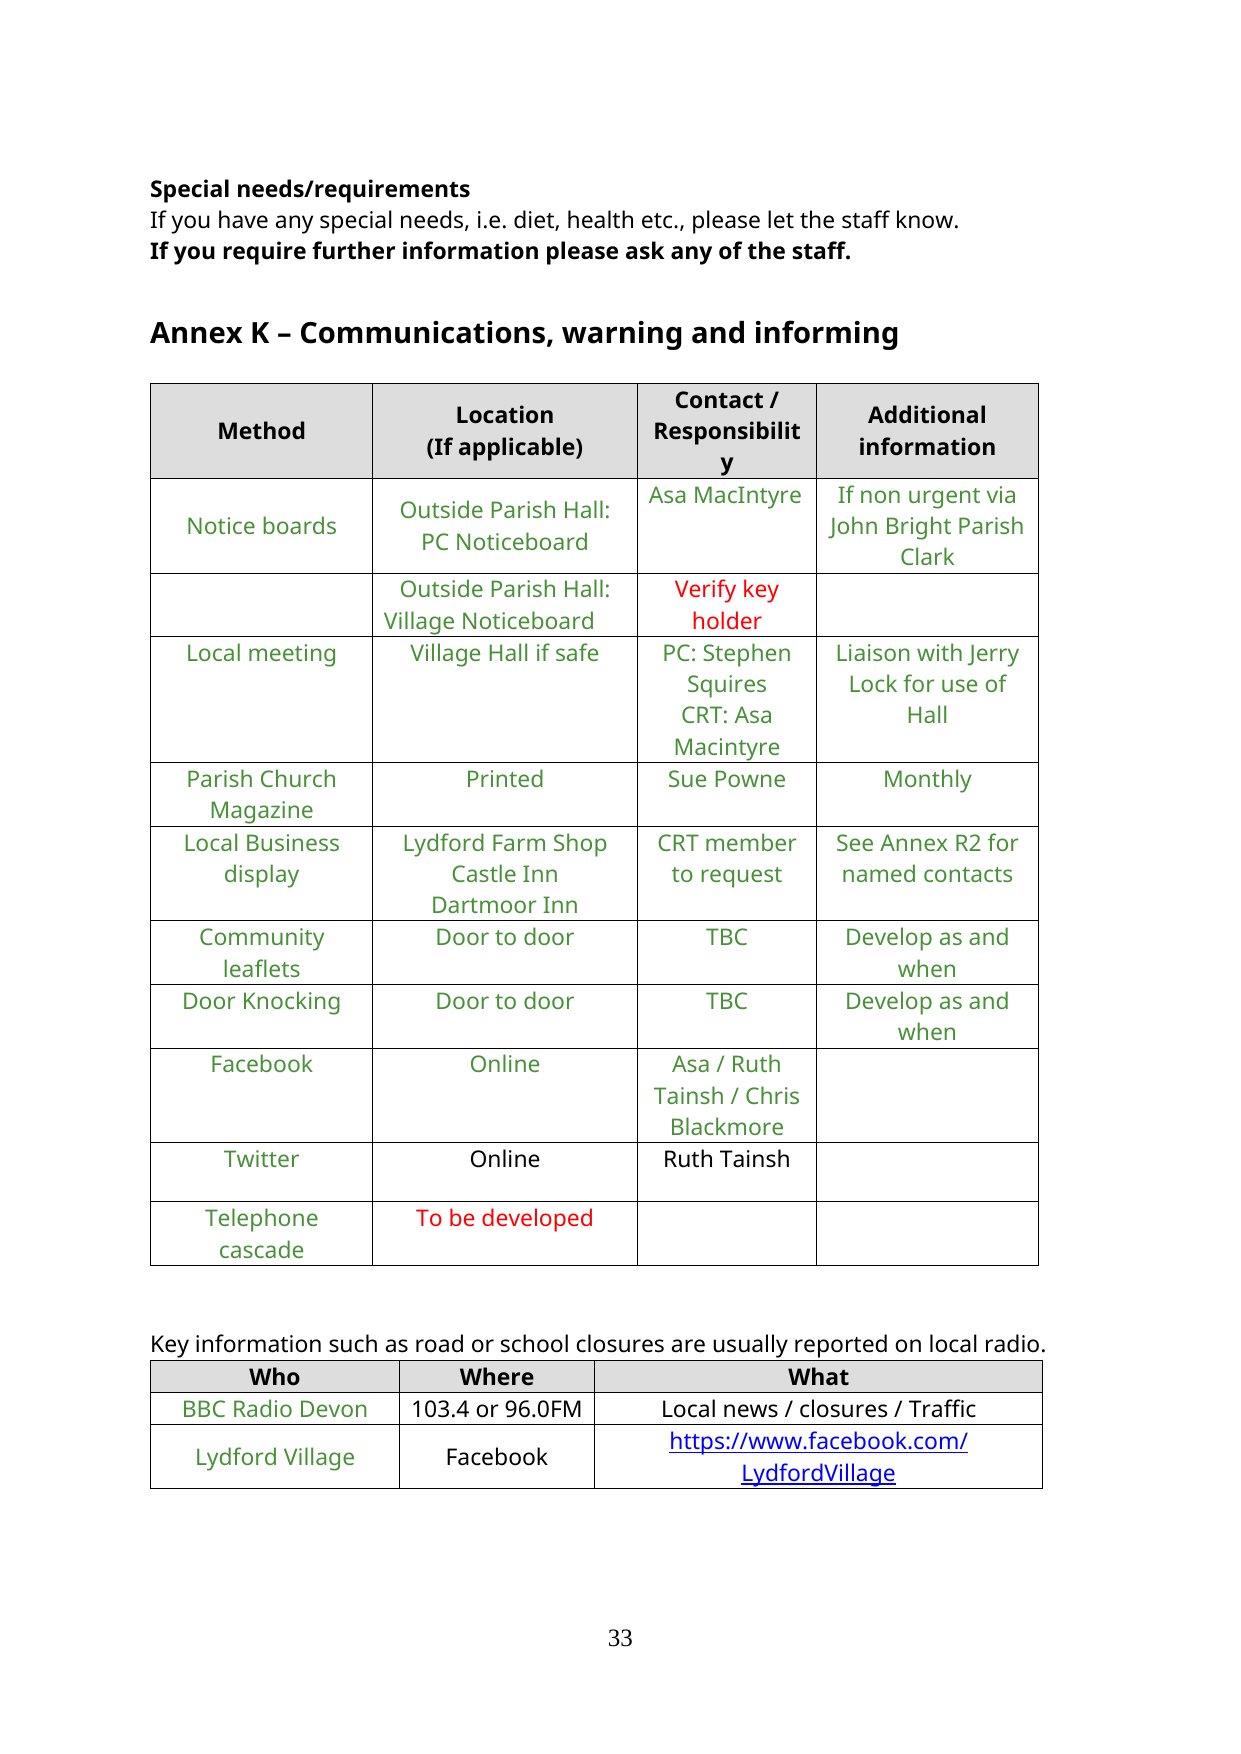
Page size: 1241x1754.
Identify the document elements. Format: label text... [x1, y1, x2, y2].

table_header What [595, 1361, 1042, 1392]
table_cell Local Business display [151, 827, 372, 920]
table_cell Develop as and when [817, 985, 1038, 1047]
table_cell TBC [638, 921, 816, 984]
table_cell Outside Parish Hall: Village Noticeboard [373, 574, 637, 636]
table_cell If non urgent via John Bright Parish Clark [817, 479, 1038, 572]
table_cell Online [373, 1049, 637, 1142]
table_cell [817, 1202, 1038, 1265]
table_cell Door to door [373, 921, 637, 984]
table_cell Parish Church Magazine [151, 763, 372, 826]
text Key information such as road or school closures are usually reported on local radio. [150, 1328, 1090, 1359]
table_cell Telephone cascade [151, 1202, 372, 1265]
table_header Location (If applicable) [373, 384, 637, 478]
table_cell https://www.facebook.com/LydfordVillage [595, 1425, 1042, 1488]
table_cell BBC Radio Devon [151, 1393, 399, 1424]
table_cell Monthly [817, 763, 1038, 826]
table_cell [817, 574, 1038, 636]
table_cell [151, 574, 372, 636]
table_cell Door Knocking [151, 985, 372, 1047]
table_cell Verify key holder [638, 574, 816, 636]
subtitle Annex K – Communications, warning and informing [150, 312, 1090, 352]
table_cell Twitter [151, 1143, 372, 1201]
table_cell Door to door [373, 985, 637, 1047]
table_cell Village Hall if safe [373, 637, 637, 762]
table_cell Printed [373, 763, 637, 826]
table_header Who [151, 1361, 399, 1392]
table_cell Develop as and when [817, 921, 1038, 984]
table_header Contact / Responsibility [638, 384, 816, 478]
table_cell Outside Parish Hall: PC Noticeboard [373, 479, 637, 572]
table_cell [638, 1202, 816, 1265]
table_cell CRT member to request [638, 827, 816, 920]
text Special needs/requirements [150, 173, 1090, 204]
table_cell Online [373, 1143, 637, 1201]
table_cell PC: Stephen Squires CRT: Asa Macintyre [638, 637, 816, 762]
table_cell Community leaflets [151, 921, 372, 984]
table_cell Sue Powne [638, 763, 816, 826]
table_cell Facebook [400, 1425, 594, 1488]
table_cell Facebook [151, 1049, 372, 1142]
table_cell Lydford Farm Shop Castle Inn Dartmoor Inn [373, 827, 637, 920]
table_cell Ruth Tainsh [638, 1143, 816, 1201]
table_cell 103.4 or 96.0FM [400, 1393, 594, 1424]
table_header Additional information [817, 384, 1038, 478]
table_header Where [400, 1361, 594, 1392]
table_cell Notice boards [151, 479, 372, 572]
table_cell To be developed [373, 1202, 637, 1265]
table_header Method [151, 384, 372, 478]
table_cell [817, 1143, 1038, 1201]
table_cell Asa / Ruth Tainsh / Chris Blackmore [638, 1049, 816, 1142]
table_cell Asa MacIntyre [638, 479, 816, 572]
table_cell [817, 1049, 1038, 1142]
table_cell See Annex R2 for named contacts [817, 827, 1038, 920]
table_cell Lydford Village [151, 1425, 399, 1488]
table_cell Liaison with Jerry Lock for use of Hall [817, 637, 1038, 762]
text If you have any special needs, i.e. diet, health etc., please let the staff know. [150, 204, 1090, 235]
table_cell Local news / closures / Traffic [595, 1393, 1042, 1424]
table_cell Local meeting [151, 637, 372, 762]
text If you require further information please ask any of the staff. [150, 235, 1090, 266]
table_cell TBC [638, 985, 816, 1047]
